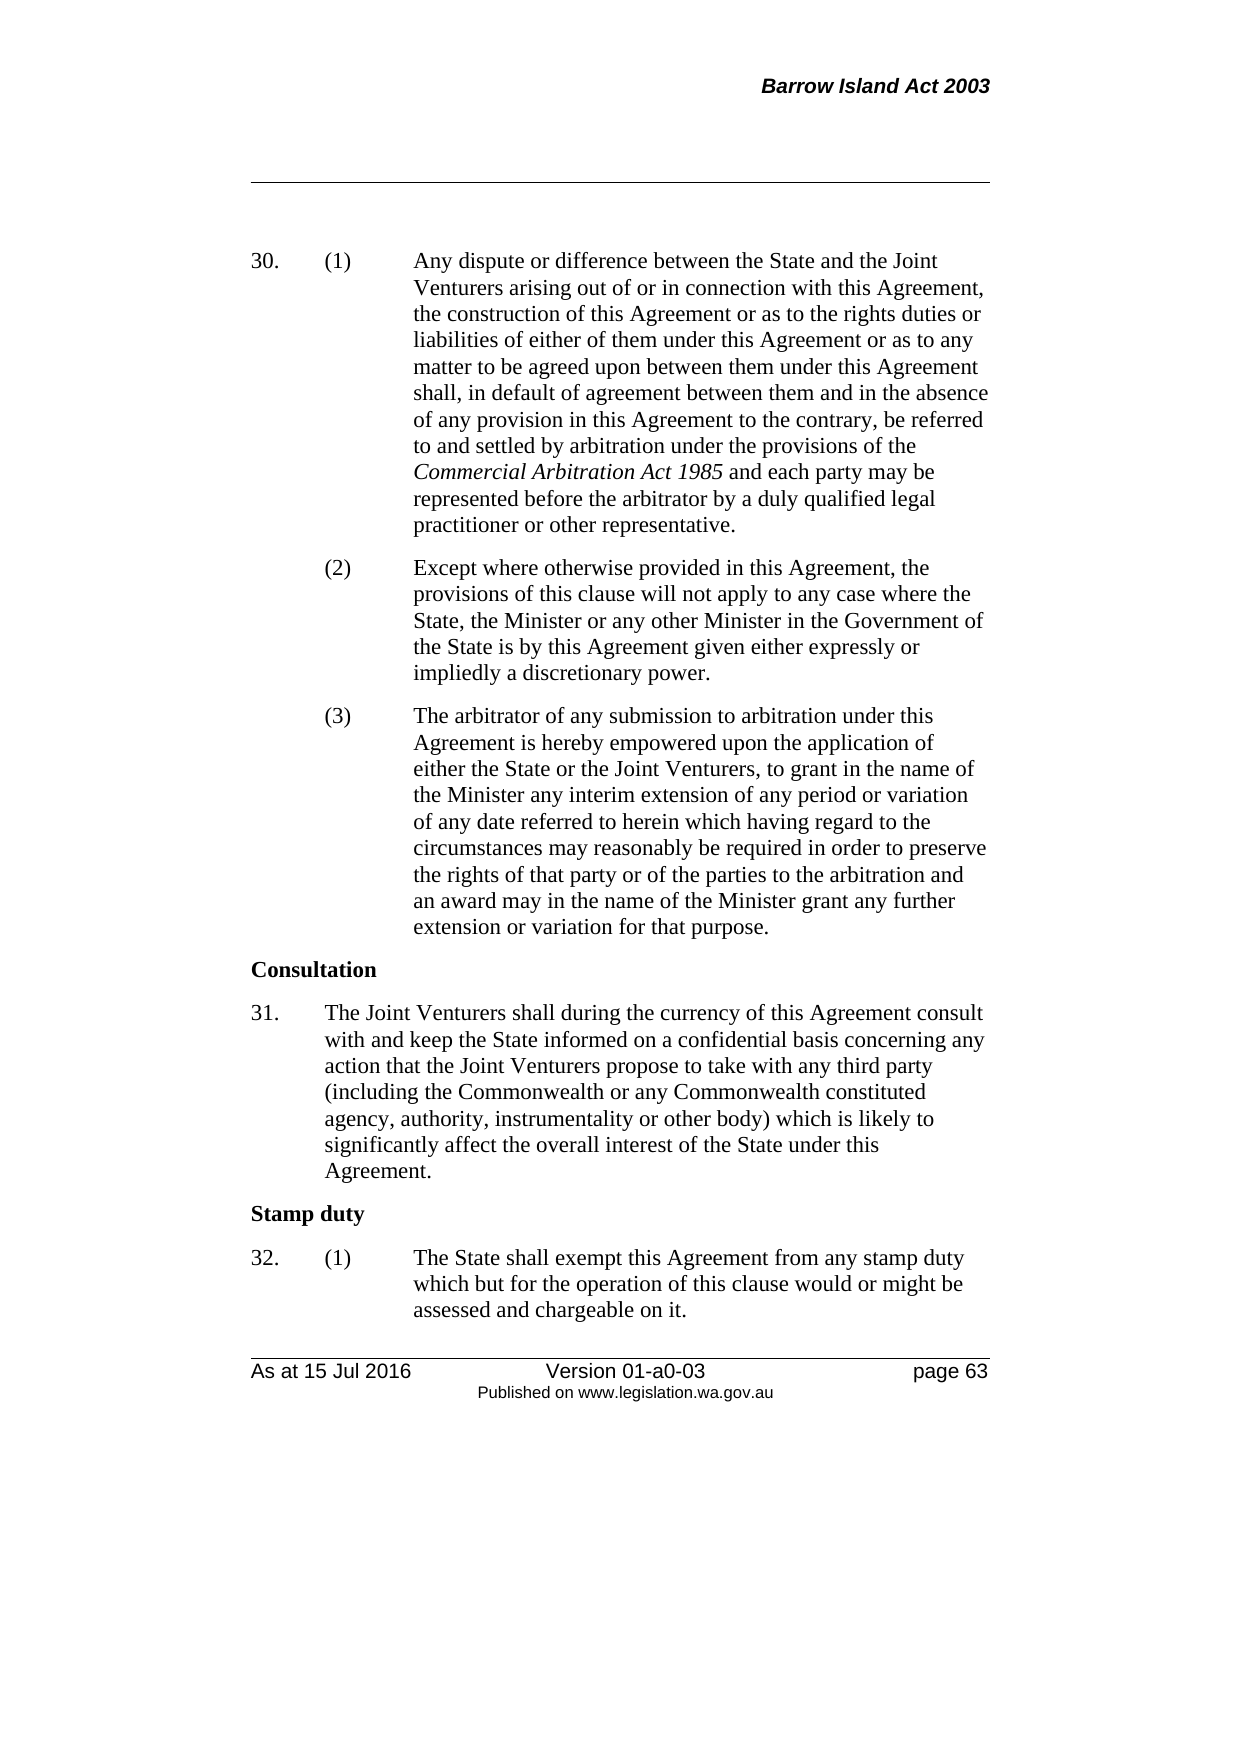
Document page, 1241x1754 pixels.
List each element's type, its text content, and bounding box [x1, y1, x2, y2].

text (2) Except where otherwise provided in this Agreement, the provisions of this clause will not apply to any case where the State, the Minister or any other Minister in the Government of the State is by this Agreement given either expressly or impliedly a discretionary power. [251, 554, 990, 686]
text Consultation [251, 956, 990, 983]
text 30. (1) Any dispute or difference between the State and the Joint Venturers arising out of or in connection with this Agreement, the construction of this Agreement or as to the rights duties or liabilities of either of them under this Agreement or as to any matter to be agreed upon between them under this Agreement shall, in default of agreement between them and in the absence of any provision in this Agreement to the contrary, be referred to and settled by arbitration under the provisions of the Commercial Arbitration Act 1985 and each party may be represented before the arbitrator by a duly qualified legal practitioner or other representative. [251, 247, 990, 537]
text Stamp duty [251, 1201, 990, 1227]
text 32. (1) The State shall exempt this Agreement from any stamp duty which but for the operation of this clause would or might be assessed and chargeable on it. [251, 1243, 990, 1323]
text (3) The arbitrator of any submission to arbitration under this Agreement is hereby empowered upon the application of either the State or the Joint Venturers, to grant in the name of the Minister any interim extension of any period or variation of any date referred to herein which having regard to the circumstances may reasonably be required in order to preserve the rights of that party or of the parties to the arbitration and an award may in the name of the Minister grant any further extension or variation for that purpose. [251, 702, 990, 940]
text 31. The Joint Venturers shall during the currency of this Agreement consult with and keep the State informed on a confidential basis concerning any action that the Joint Venturers propose to take with any third party (including the Commonwealth or any Commonwealth constituted agency, authority, instrumentality or other body) which is likely to significantly affect the overall interest of the State under this Agreement. [251, 999, 990, 1184]
